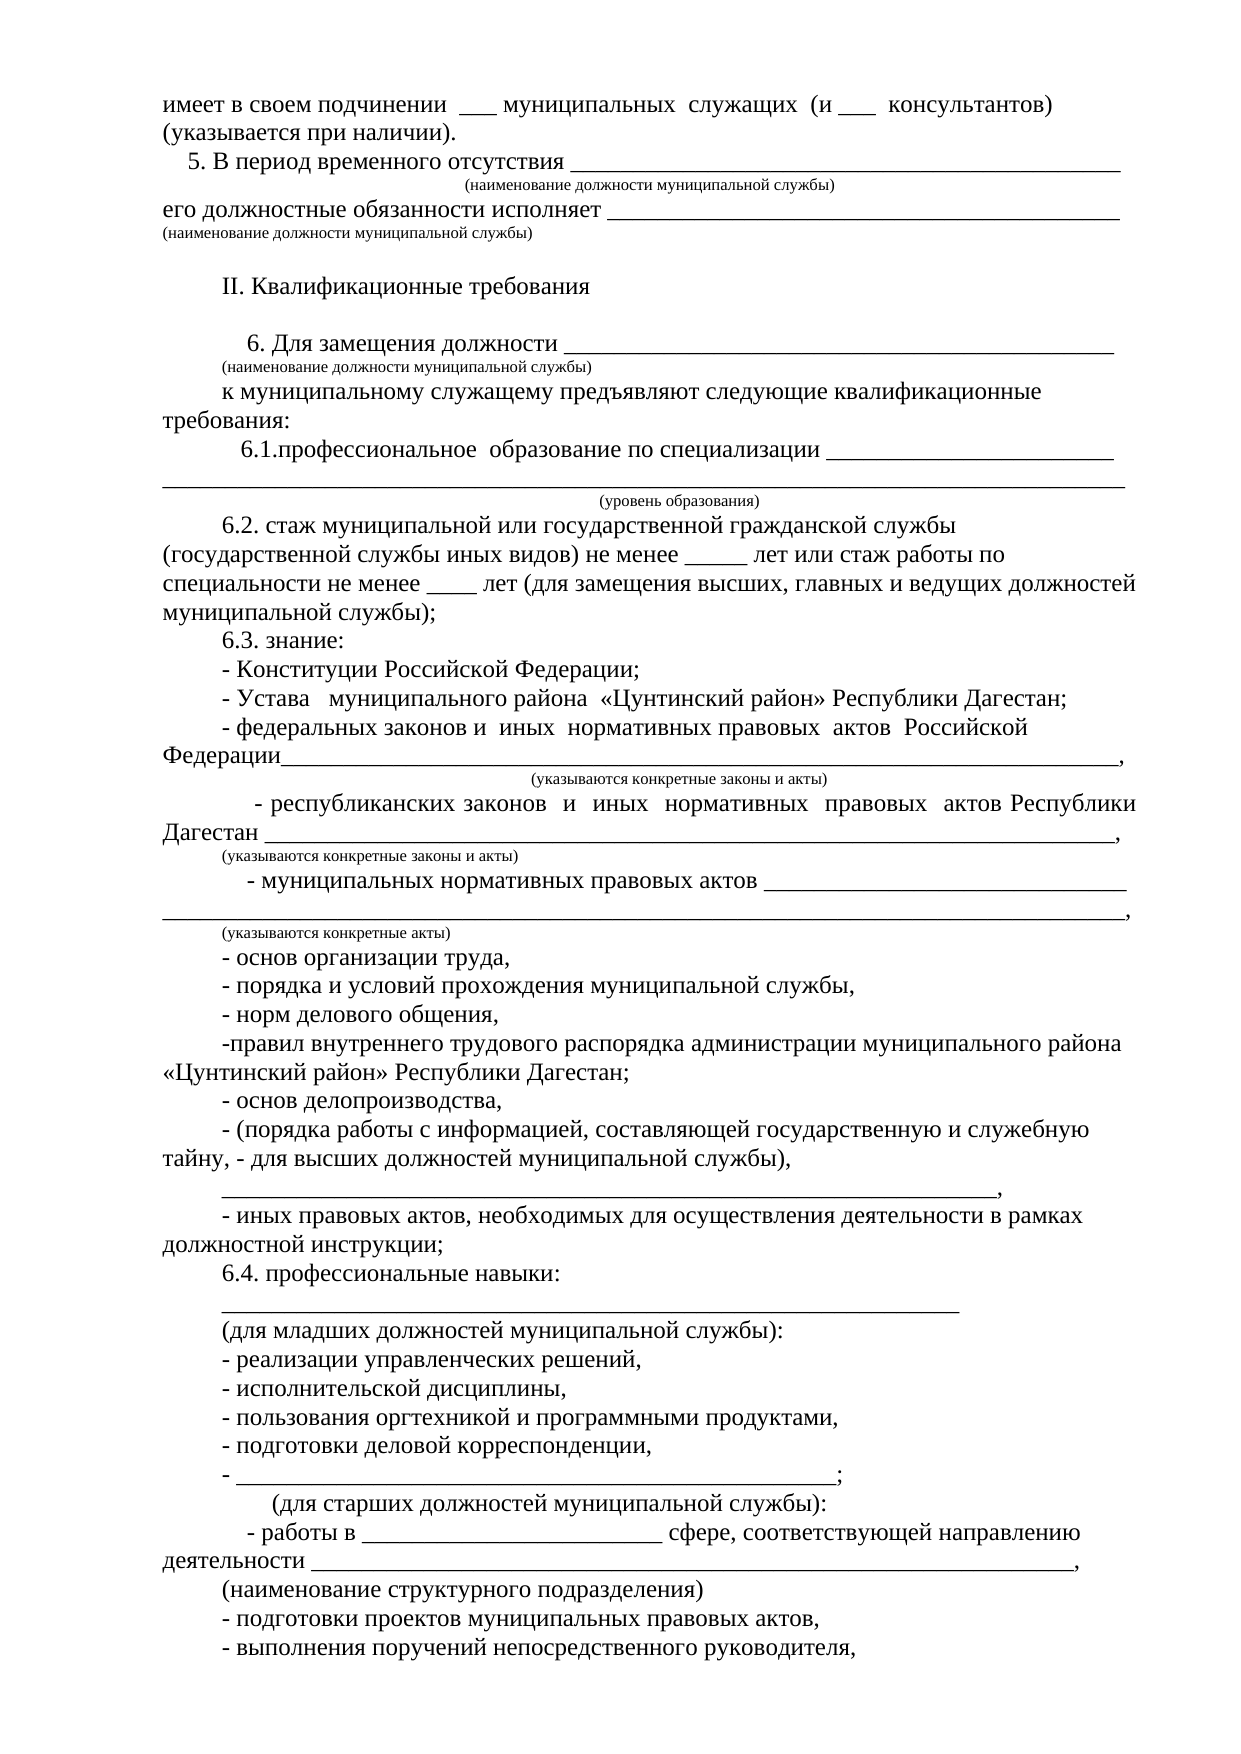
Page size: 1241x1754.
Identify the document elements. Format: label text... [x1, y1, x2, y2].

text - исполнительской дисциплины, [162, 1373, 1137, 1402]
text (уровень образования) [162, 491, 1137, 510]
text (указываются конкретные законы и акты) [162, 846, 1137, 865]
text 6.4. профессиональные навыки: [162, 1258, 1137, 1287]
text II. Квалификационные требования [162, 271, 1137, 299]
text - федеральных законов и иных нормативных правовых актов Российской Федерации___________________________________________________________________, [162, 712, 1137, 769]
text к муниципальному служащему предъявляют следующие квалификационные требования: [162, 376, 1137, 434]
text - основ делопроизводства, [162, 1085, 1137, 1114]
text - основ организации труда, [162, 942, 1137, 970]
text - Устава муниципального района «Цунтинский район» Республики Дагестан; [162, 683, 1137, 712]
text - ________________________________________________; [162, 1459, 1137, 1488]
text (наименование должности муниципальной службы) [162, 357, 1137, 376]
text ___________________________________________________________ [162, 1287, 1137, 1315]
text (для младших должностей муниципальной службы): [162, 1315, 1137, 1344]
text (наименование структурного подразделения) [162, 1574, 1137, 1603]
text 6.3. знание: [162, 625, 1137, 654]
text - пользования оргтехникой и программными продуктами, [162, 1402, 1137, 1430]
text - Конституции Российской Федерации; [162, 654, 1137, 683]
text ______________________________________________________________, [162, 1172, 1137, 1200]
text 6.1.профессиональное образование по специализации _______________________ _____________________________________________________________________________ [162, 434, 1137, 491]
text - республиканских законов и иных нормативных правовых актов Республики Дагестан ____________________________________________________________________, [162, 788, 1137, 846]
text - порядка и условий прохождения муниципальной службы, [162, 970, 1137, 999]
text - муниципальных нормативных правовых актов _____________________________ _____________________________________________________________________________, [162, 865, 1137, 922]
text - норм делового общения, [162, 999, 1137, 1028]
text - подготовки проектов муниципальных правовых актов, [162, 1603, 1137, 1632]
text - работы в ________________________ сфере, соответствующей направлению деятельности _____________________________________________________________, [162, 1517, 1137, 1574]
text 5. В период временного отсутствия ____________________________________________ [162, 146, 1137, 175]
text (указываются конкретные законы и акты) [162, 769, 1137, 788]
text - иных правовых актов, необходимых для осуществления деятельности в рамках должностной инструкции; [162, 1200, 1137, 1258]
text имеет в своем подчинении ___ муниципальных служащих (и ___ консультантов) (указывается при наличии). [162, 89, 1137, 146]
text 6. Для замещения должности ____________________________________________ [162, 328, 1137, 357]
text 6.2. стаж муниципальной или государственной гражданской службы (государственной службы иных видов) не менее _____ лет или стаж работы по специальности не менее ____ лет (для замещения высших, главных и ведущих должностей муниципальной службы); [162, 510, 1137, 625]
text (наименование должности муниципальной службы) [162, 175, 1137, 194]
text - выполнения поручений непосредственного руководителя, [162, 1632, 1137, 1660]
text (наименование должности муниципальной службы) [162, 223, 1137, 242]
text (для старших должностей муниципальной службы): [162, 1488, 1137, 1517]
text его должностные обязанности исполняет _________________________________________ [162, 194, 1137, 223]
text - подготовки деловой корреспонденции, [162, 1430, 1137, 1459]
text (указываются конкретные акты) [162, 922, 1137, 942]
text - (порядка работы с информацией, составляющей государственную и служебную тайну, - для высших должностей муниципальной службы), [162, 1114, 1137, 1172]
text -правил внутреннего трудового распорядка администрации муниципального района «Цунтинский район» Республики Дагестан; [162, 1028, 1137, 1085]
text - реализации управленческих решений, [162, 1344, 1137, 1373]
